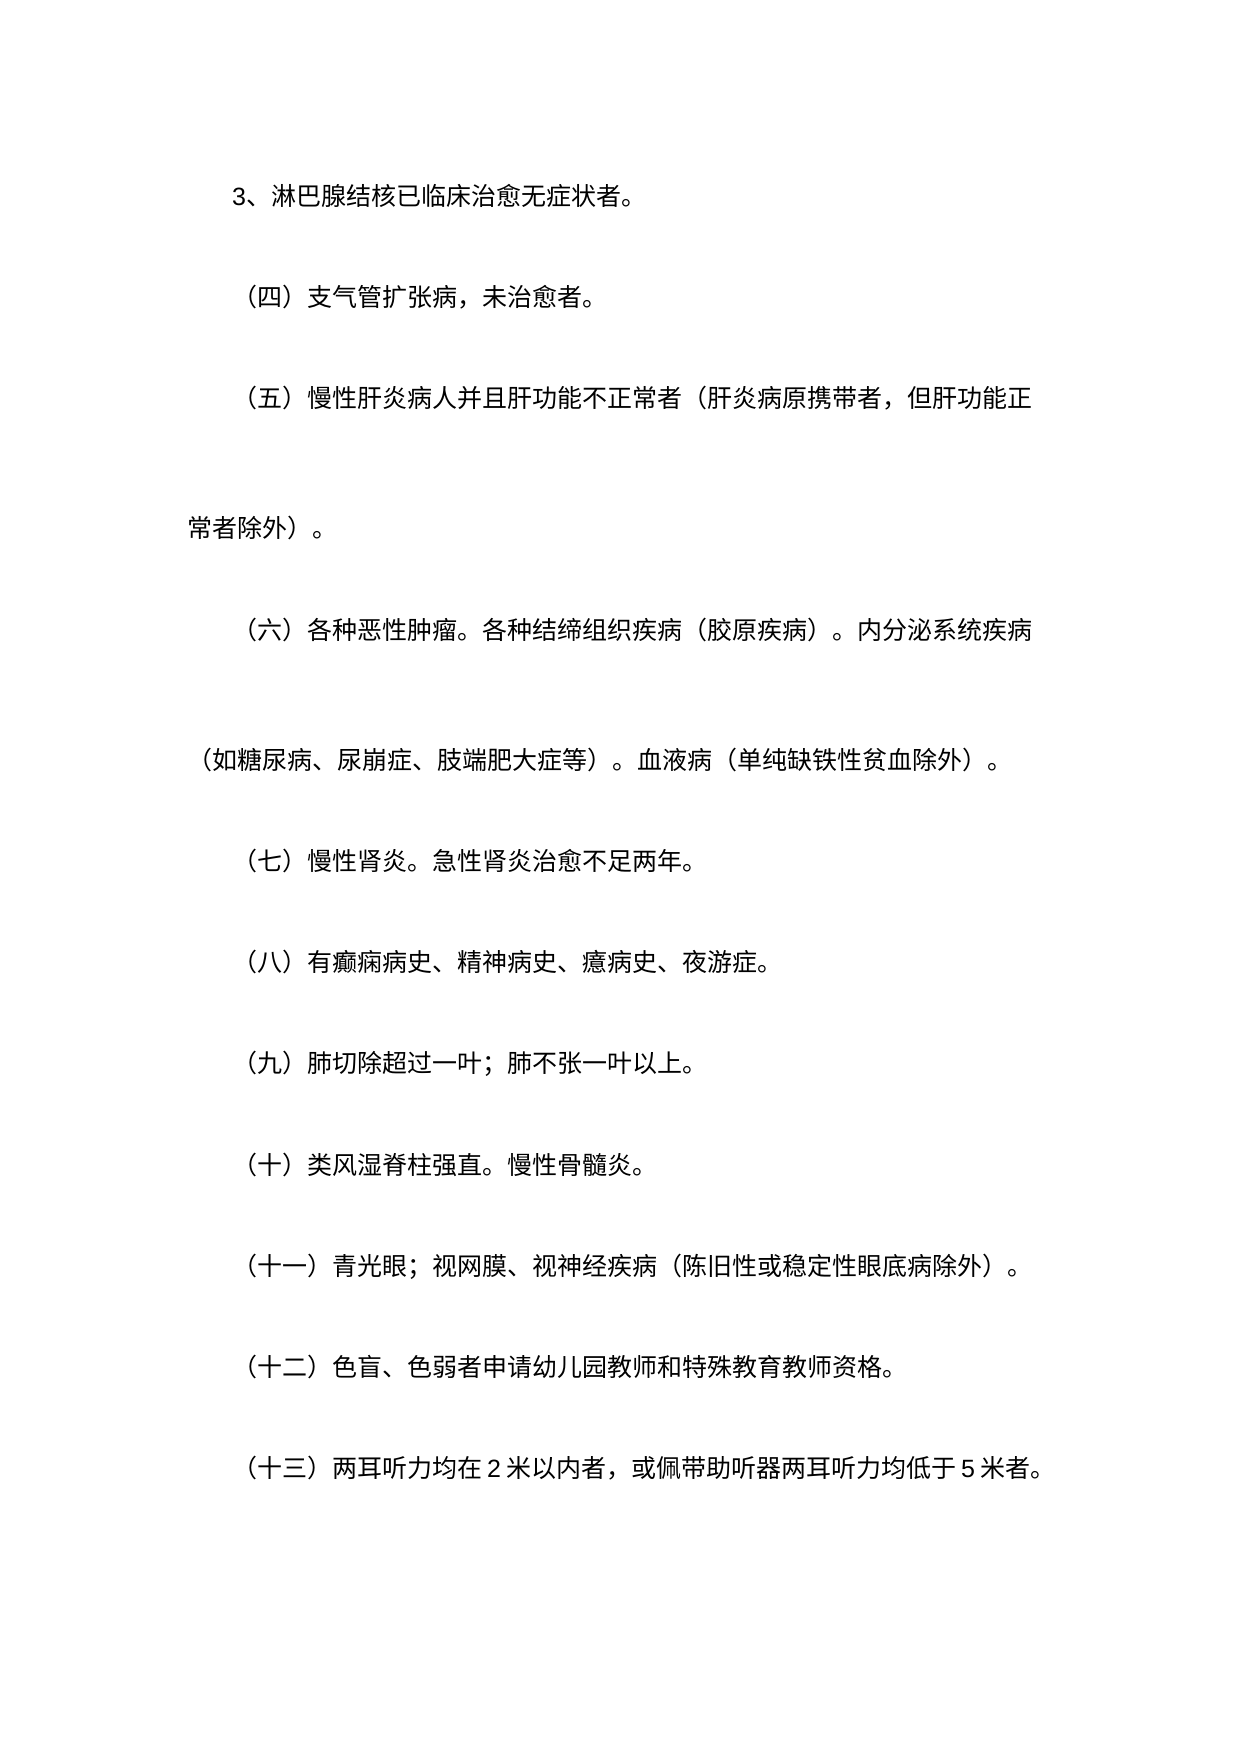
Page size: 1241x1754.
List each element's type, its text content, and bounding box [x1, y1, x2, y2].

text 3、淋巴腺结核已临床治愈无症状者。 [187, 162, 1053, 227]
text （十一）青光眼；视网膜、视神经疾病（陈旧性或稳定性眼底病除外）。 [187, 1232, 1053, 1297]
text （七）慢性肾炎。急性肾炎治愈不足两年。 [187, 827, 1053, 892]
text （六）各种恶性肿瘤。各种结缔组织疾病（胶原疾病）。内分泌系统疾病（如糖尿病、尿崩症、肢端肥大症等）。血液病（单纯缺铁性贫血除外）。 [187, 596, 1053, 791]
text （九）肺切除超过一叶；肺不张一叶以上。 [187, 1029, 1053, 1094]
text （十三）两耳听力均在2米以内者，或佩带助听器两耳听力均低于5米者。 [187, 1434, 1053, 1499]
text （十）类风湿脊柱强直。慢性骨髓炎。 [187, 1131, 1053, 1196]
text （十二）色盲、色弱者申请幼儿园教师和特殊教育教师资格。 [187, 1333, 1053, 1398]
text （五）慢性肝炎病人并且肝功能不正常者（肝炎病原携带者，但肝功能正常者除外）。 [187, 364, 1053, 559]
text （八）有癫痫病史、精神病史、癔病史、夜游症。 [187, 928, 1053, 993]
text （四）支气管扩张病，未治愈者。 [187, 263, 1053, 328]
